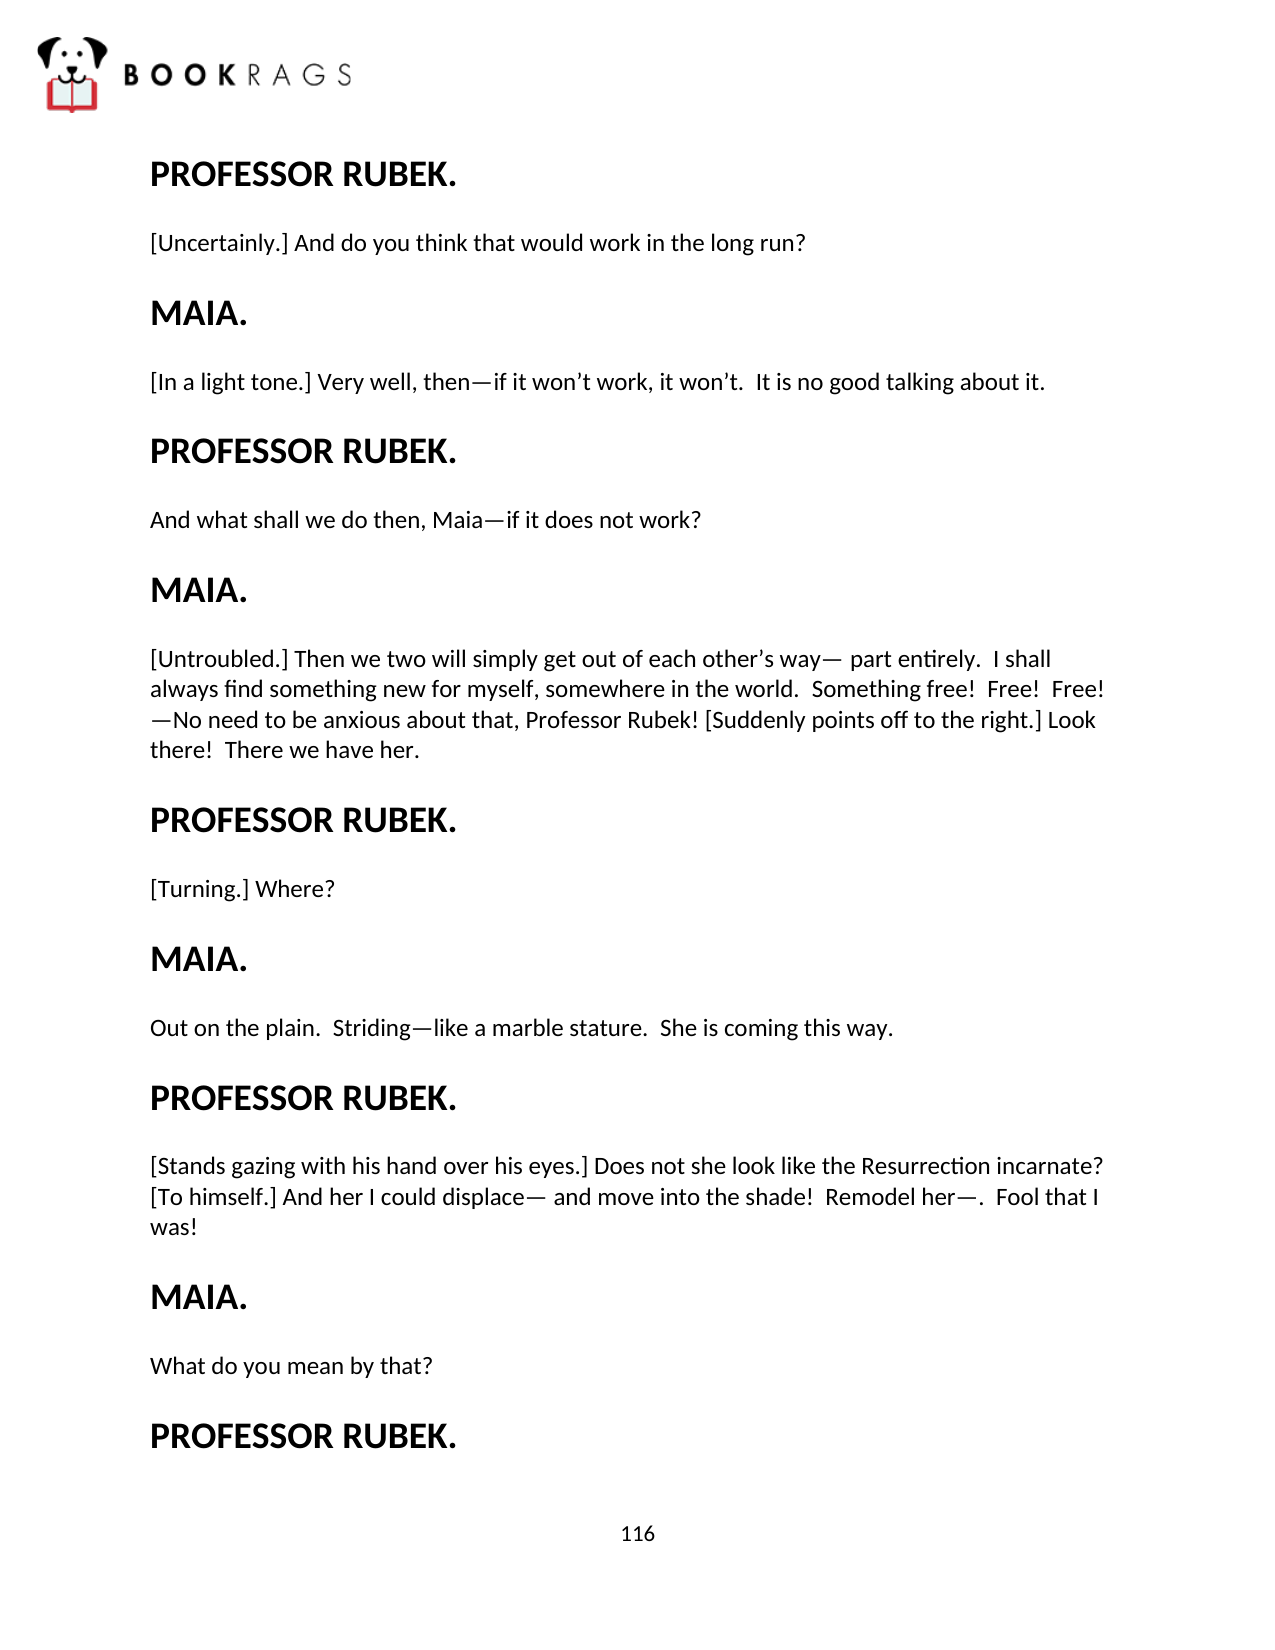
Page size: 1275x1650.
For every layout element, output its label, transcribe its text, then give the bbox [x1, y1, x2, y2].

text MAIA. [150, 566, 1125, 612]
text MAIA. [150, 289, 1125, 334]
text PROFESSOR RUBEK. [150, 427, 1125, 473]
text PROFESSOR RUBEK. [150, 1073, 1125, 1119]
text [Untroubled.] Then we two will simply get out of each other’s way—­ part entirely. I shall always find something new for myself, somewhere in the world. Something free! Free! Free!—­No need to be anxious about that, Professor Rubek! [Suddenly points off to the right.] Look there! There we have her. [150, 643, 1125, 765]
text What do you mean by that? [150, 1350, 1125, 1381]
text PROFESSOR RUBEK. [150, 796, 1125, 842]
text Out on the plain. Striding—­like a marble stature. She is coming this way. [150, 1012, 1125, 1042]
text MAIA. [150, 1273, 1125, 1319]
text [Uncertainly.] And do you think that would work in the long run? [150, 227, 1125, 257]
text MAIA. [150, 935, 1125, 981]
text PROFESSOR RUBEK. [150, 150, 1125, 196]
text [In a light tone.] Very well, then—­if it won’t work, it won’t. It is no good talking about it. [150, 366, 1125, 396]
text [Stands gazing with his hand over his eyes.] Does not she look like the Resurrection incarnate? [To himself.] And her I could displace—­ and move into the shade! Remodel her—. Fool that I was! [150, 1150, 1125, 1242]
picture [37, 37, 351, 113]
text And what shall we do then, Maia—­if it does not work? [150, 504, 1125, 535]
text PROFESSOR RUBEK. [150, 1412, 1125, 1458]
text [Turning.] Where? [150, 873, 1125, 904]
